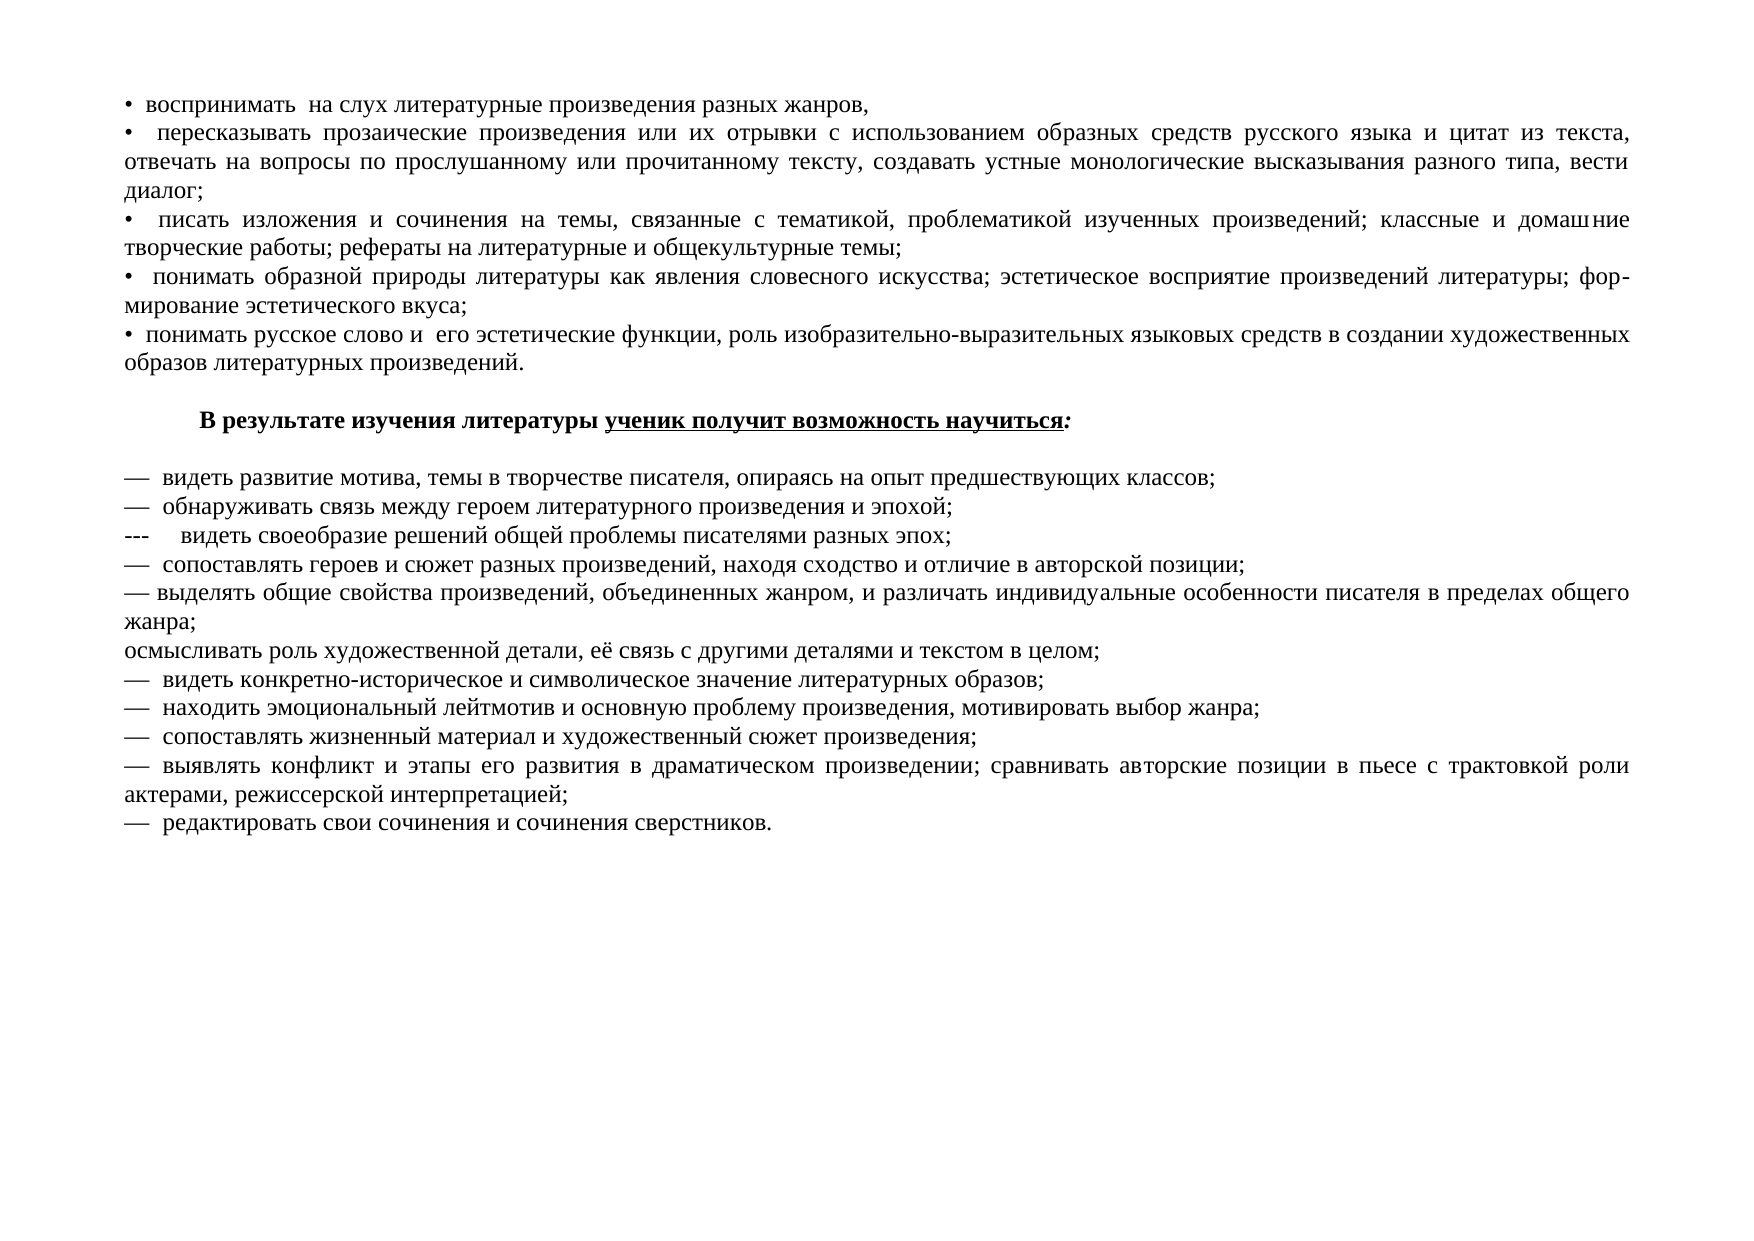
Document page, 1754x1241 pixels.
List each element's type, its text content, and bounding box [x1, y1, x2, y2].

text • понимать русское слово и его эстетические функции, роль изобразительно-выразительных языковых средств в создании художественных образов литературных произведений. [124, 319, 1630, 376]
list сопоставлять героев и сюжет разных произведений, находя сходство и отличие в авторской позиции; [124, 549, 1630, 577]
list обнаруживать связь между героем литературного произведения и эпохой; [124, 491, 1630, 520]
list находить эмоциональный лейтмотив и основную проблему произведения, мотивировать выбор жанра; [124, 692, 1630, 721]
list редактировать свои сочинения и сочинения сверстников. [124, 807, 1630, 836]
list видеть конкретно-историческое и символическое значение литературных образов; [124, 664, 1630, 692]
list сопоставлять жизненный материал и художественный сюжет произведения; [124, 721, 1630, 750]
text --- видеть своеобразие решений общей проблемы писателями разных эпох; [124, 520, 1630, 549]
text осмысливать роль художественной детали, её связь с другими деталями и текстом в целом; [124, 635, 1630, 664]
text • воспринимать на слух литературные произведения разных жанров, [124, 89, 1630, 117]
text • писать изложения и сочинения на темы, связанные с тематикой, проблематикой изученных произведений; классные и домашние творческие работы; рефераты на литературные и общекультурные темы; [124, 204, 1630, 261]
text • пересказывать прозаические произведения или их отрывки с использованием образных средств русского языка и цитат из текста, отвечать на вопросы по прослушанному или прочитанному тексту, создавать устные монологические высказывания разного типа, вести диалог; [124, 117, 1630, 204]
text — выделять общие свойства произведений, объединенных жанром, и различать индивидуальные особенности писателя в пределах общего жанра; [124, 577, 1630, 635]
text • понимать образной природы литературы как явления словесного искусства; эстетическое восприятие произведений литературы; формирование эстетического вкуса; [124, 261, 1630, 319]
list выявлять конфликт и этапы его развития в драматическом произведении; сравнивать авторские позиции в пьесе с трактовкой роли актерами, режиссерской интерпретацией; [124, 750, 1630, 807]
text В результате изучения литературы ученик получит возможность научиться: [124, 405, 1630, 434]
list видеть развитие мотива, темы в творчестве писателя, опираясь на опыт предшествующих классов; [124, 462, 1630, 491]
